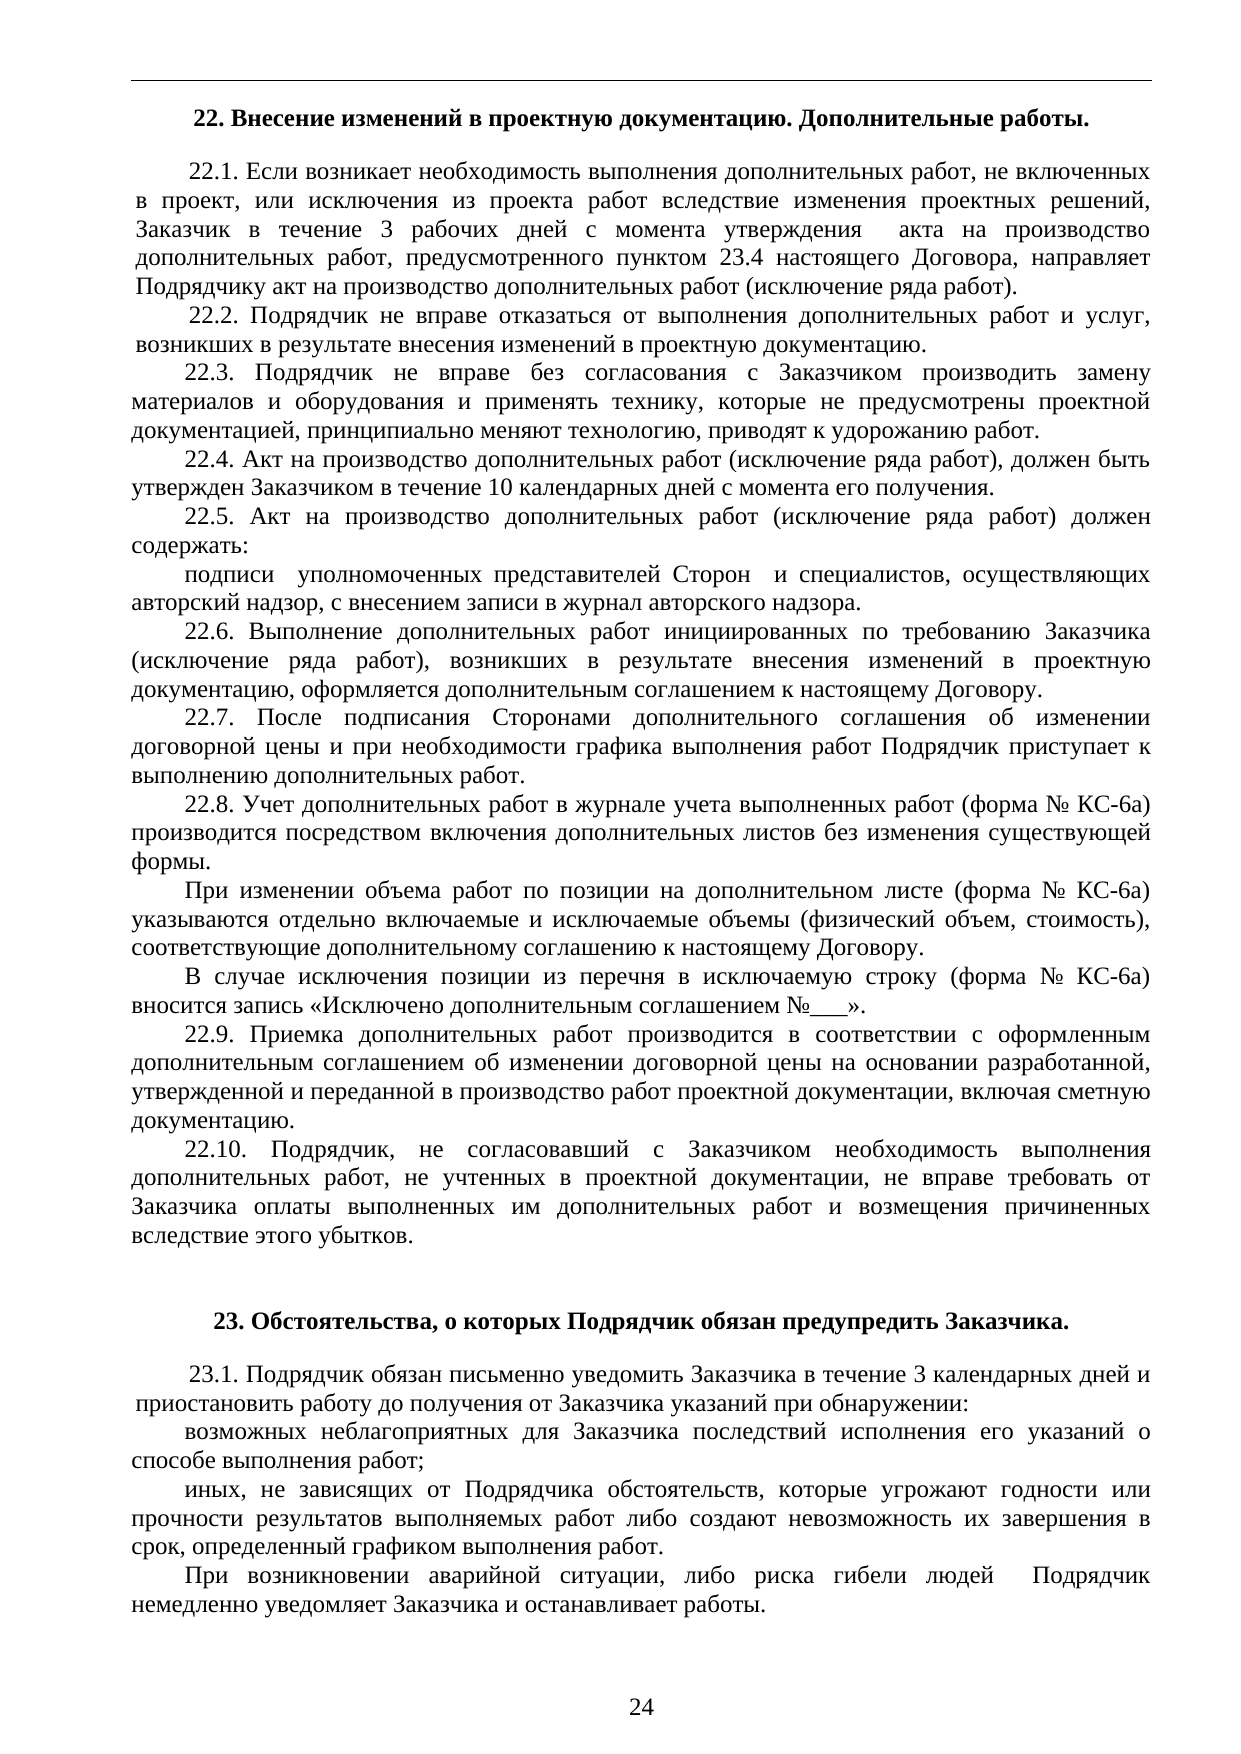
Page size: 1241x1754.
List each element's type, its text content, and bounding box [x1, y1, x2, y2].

text 22.2. Подрядчик не вправе отказаться от выполнения дополнительных работ и услуг, возникших в результате внесения изменений в проектную документацию. [135, 300, 1152, 357]
text 22.7. После подписания Сторонами дополнительного соглашения об изменении договорной цены и при необходимости графика выполнения работ Подрядчик приступает к выполнению дополнительных работ. [131, 702, 1152, 789]
text 22.5. Акт на производство дополнительных работ (исключение ряда работ) должен содержать: [131, 501, 1152, 559]
text 22.8. Учет дополнительных работ в журнале учета выполненных работ (форма № КС-6а) производится посредством включения дополнительных листов без изменения существующей формы. [131, 789, 1152, 875]
text подписи уполномоченных представителей Сторон и специалистов, осуществляющих авторский надзор, с внесением записи в журнал авторского надзора. [131, 559, 1152, 616]
text 22.3. Подрядчик не вправе без согласования с Заказчиком производить замену материалов и оборудования и применять технику, которые не предусмотрены проектной документацией, принципиально меняют технологию, приводят к удорожанию работ. [131, 357, 1152, 444]
text При изменении объема работ по позиции на дополнительном листе (форма № КС-6а) указываются отдельно включаемые и исключаемые объемы (физический объем, стоимость), соответствующие дополнительному соглашению к настоящему Договору. [131, 875, 1152, 961]
text возможных неблагоприятных для Заказчика последствий исполнения его указаний о способе выполнения работ; [131, 1416, 1152, 1474]
text 22.6. Выполнение дополнительных работ инициированных по требованию Заказчика (исключение ряда работ), возникших в результате внесения изменений в проектную документацию, оформляется дополнительным соглашением к настоящему Договору. [131, 616, 1152, 702]
text 22. Внесение изменений в проектную документацию. Дополнительные работы. [131, 103, 1152, 132]
text 22.4. Акт на производство дополнительных работ (исключение ряда работ), должен быть утвержден Заказчиком в течение 10 календарных дней с момента его получения. [131, 444, 1152, 501]
text 22.10. Подрядчик, не согласовавший с Заказчиком необходимость выполнения дополнительных работ, не учтенных в проектной документации, не вправе требовать от Заказчика оплаты выполненных им дополнительных работ и возмещения причиненных вследствие этого убытков. [131, 1134, 1152, 1249]
text 23.1. Подрядчик обязан письменно уведомить Заказчика в течение 3 календарных дней и приостановить работу до получения от Заказчика указаний при обнаружении: [135, 1359, 1152, 1416]
text иных, не зависящих от Подрядчика обстоятельств, которые угрожают годности или прочности результатов выполняемых работ либо создают невозможность их завершения в срок, определенный графиком выполнения работ. [131, 1474, 1152, 1560]
text При возникновении аварийной ситуации, либо риска гибели людей Подрядчик немедленно уведомляет Заказчика и останавливает работы. [131, 1560, 1152, 1618]
text 22.1. Если возникает необходимость выполнения дополнительных работ, не включенных в проект, или исключения из проекта работ вследствие изменения проектных решений, Заказчик в течение 3 рабочих дней с момента утверждения акта на производство дополнительных работ, предусмотренного пунктом 23.4 настоящего Договора, направляет Подрядчику акт на производство дополнительных работ (исключение ряда работ). [135, 156, 1152, 300]
text 23. Обстоятельства, о которых Подрядчик обязан предупредить Заказчика. [131, 1306, 1152, 1335]
text В случае исключения позиции из перечня в исключаемую строку (форма № КС-6а) вносится запись «Исключено дополнительным соглашением №___». [131, 961, 1152, 1019]
text 22.9. Приемка дополнительных работ производится в соответствии с оформленным дополнительным соглашением об изменении договорной цены на основании разработанной, утвержденной и переданной в производство работ проектной документации, включая сметную документацию. [131, 1019, 1152, 1134]
